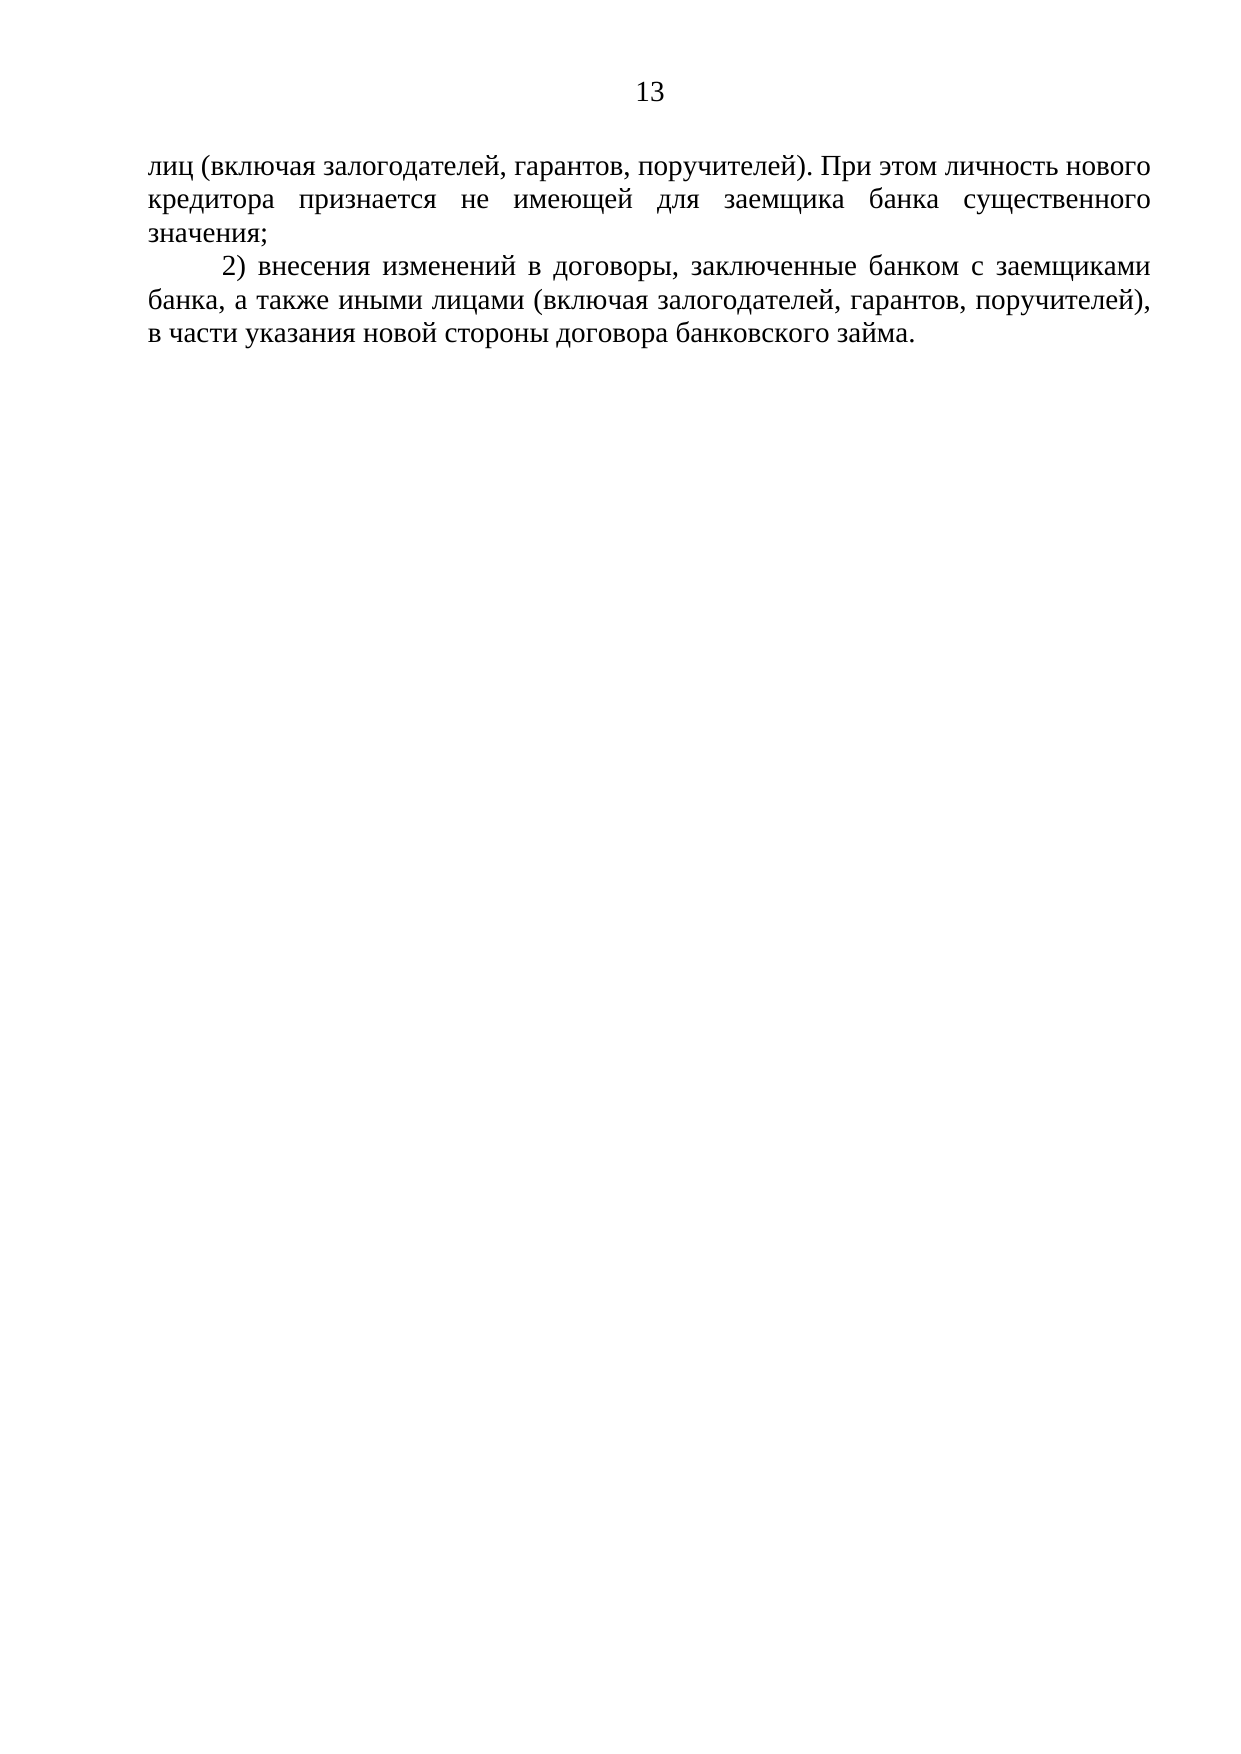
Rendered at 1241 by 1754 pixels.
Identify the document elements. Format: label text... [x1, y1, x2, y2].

text 2) внесения изменений в договоры, заключенные банком с заемщиками банка, а также иными лицами (включая залогодателей, гарантов, поручителей), в части указания новой стороны договора банковского займа. [148, 248, 1152, 349]
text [148, 148, 1152, 248]
